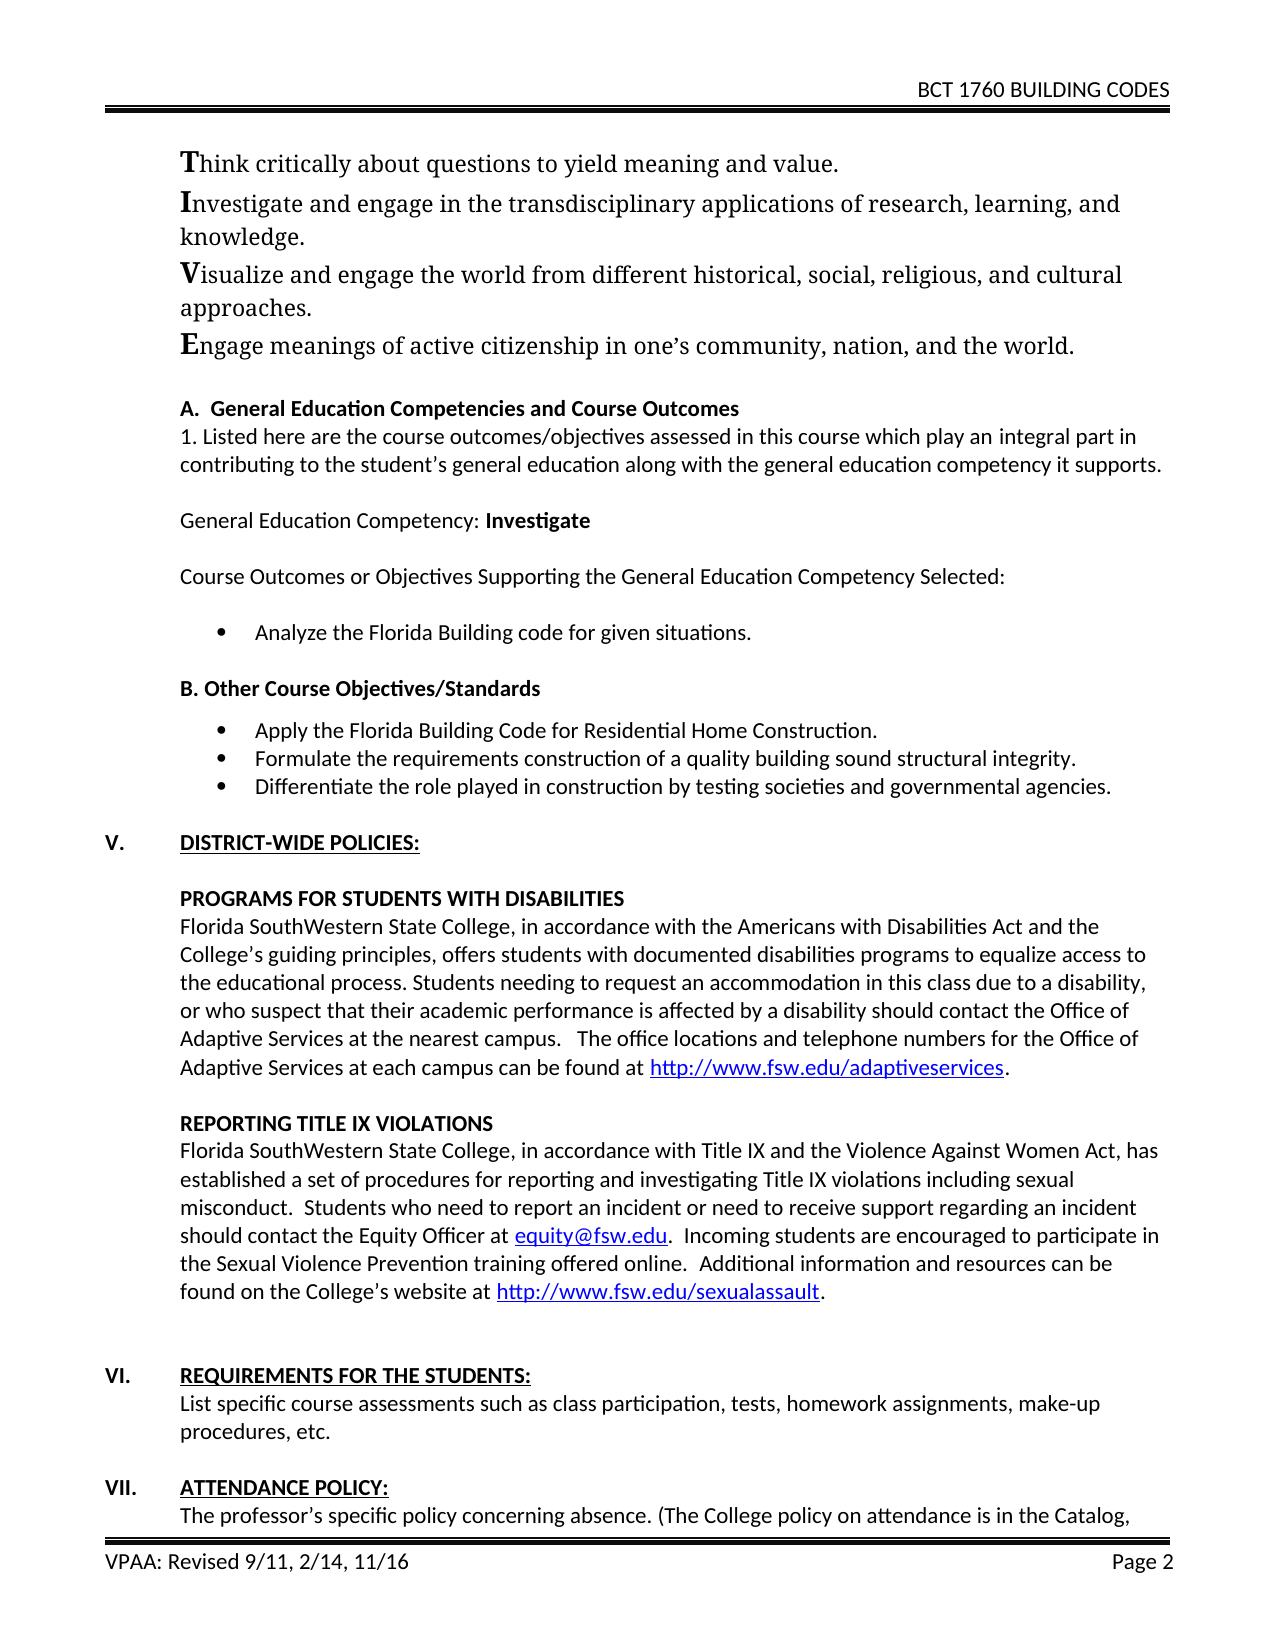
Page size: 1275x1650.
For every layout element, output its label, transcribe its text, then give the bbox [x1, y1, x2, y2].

text Think critically about questions to yield meaning and value. [180, 142, 1170, 181]
text REPORTING TITLE IX VIOLATIONS [180, 1109, 1170, 1137]
text List specific course assessments such as class participation, tests, homework assignments, make-up procedures, etc. [180, 1389, 1170, 1445]
list DISTRICT-WIDE POLICIES: [105, 828, 1170, 856]
list Differentiate the role played in construction by testing societies and governmental agencies. [217, 772, 1170, 800]
text A. General Education Competencies and Course Outcomes [105, 394, 1170, 422]
list REQUIREMENTS FOR THE STUDENTS: [105, 1361, 1170, 1389]
text 1. Listed here are the course outcomes/objectives assessed in this course which play an integral part in contributing to the student’s general education along with the general education competency it supports. [180, 422, 1170, 478]
list ATTENDANCE POLICY: [105, 1473, 1170, 1501]
list Formulate the requirements construction of a quality building sound structural integrity. [217, 744, 1170, 772]
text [180, 1501, 1170, 1529]
text Investigate and engage in the transdisciplinary applications of research, learning, and knowledge. [180, 181, 1170, 252]
text Course Outcomes or Objectives Supporting the General Education Competency Selected: [105, 562, 1170, 590]
text B. Other Course Objectives/Standards [105, 674, 1170, 702]
text Florida SouthWestern State College, in accordance with the Americans with Disabilities Act and the College’s guiding principles, offers students with documented disabilities programs to equalize access to the educational process. Students needing to request an accommodation in this class due to a disability, or who suspect that their academic performance is affected by a disability should contact the Office of Adaptive Services at the nearest campus. The office locations and telephone numbers for the Office of Adaptive Services at each campus can be found at http://www.fsw.edu/adaptiveservices. [180, 912, 1170, 1081]
text Visualize and engage the world from different historical, social, religious, and cultural approaches. [180, 252, 1170, 323]
list Analyze the Florida Building code for given situations. [217, 618, 1170, 646]
text Programs for Students with Disabilities [180, 884, 1170, 912]
text General Education Competency: Investigate [105, 506, 1170, 534]
text Engage meanings of active citizenship in one’s community, nation, and the world. [180, 323, 1170, 363]
list Apply the Florida Building Code for Residential Home Construction. [217, 716, 1170, 744]
text Florida SouthWestern State College, in accordance with Title IX and the Violence Against Women Act, has established a set of procedures for reporting and investigating Title IX violations including sexual misconduct. Students who need to report an incident or need to receive support regarding an incident should contact the Equity Officer at equity@fsw.edu. Incoming students are encouraged to participate in the Sexual Violence Prevention training offered online. Additional information and resources can be found on the College’s website at http://www.fsw.edu/sexualassault. [180, 1137, 1170, 1305]
